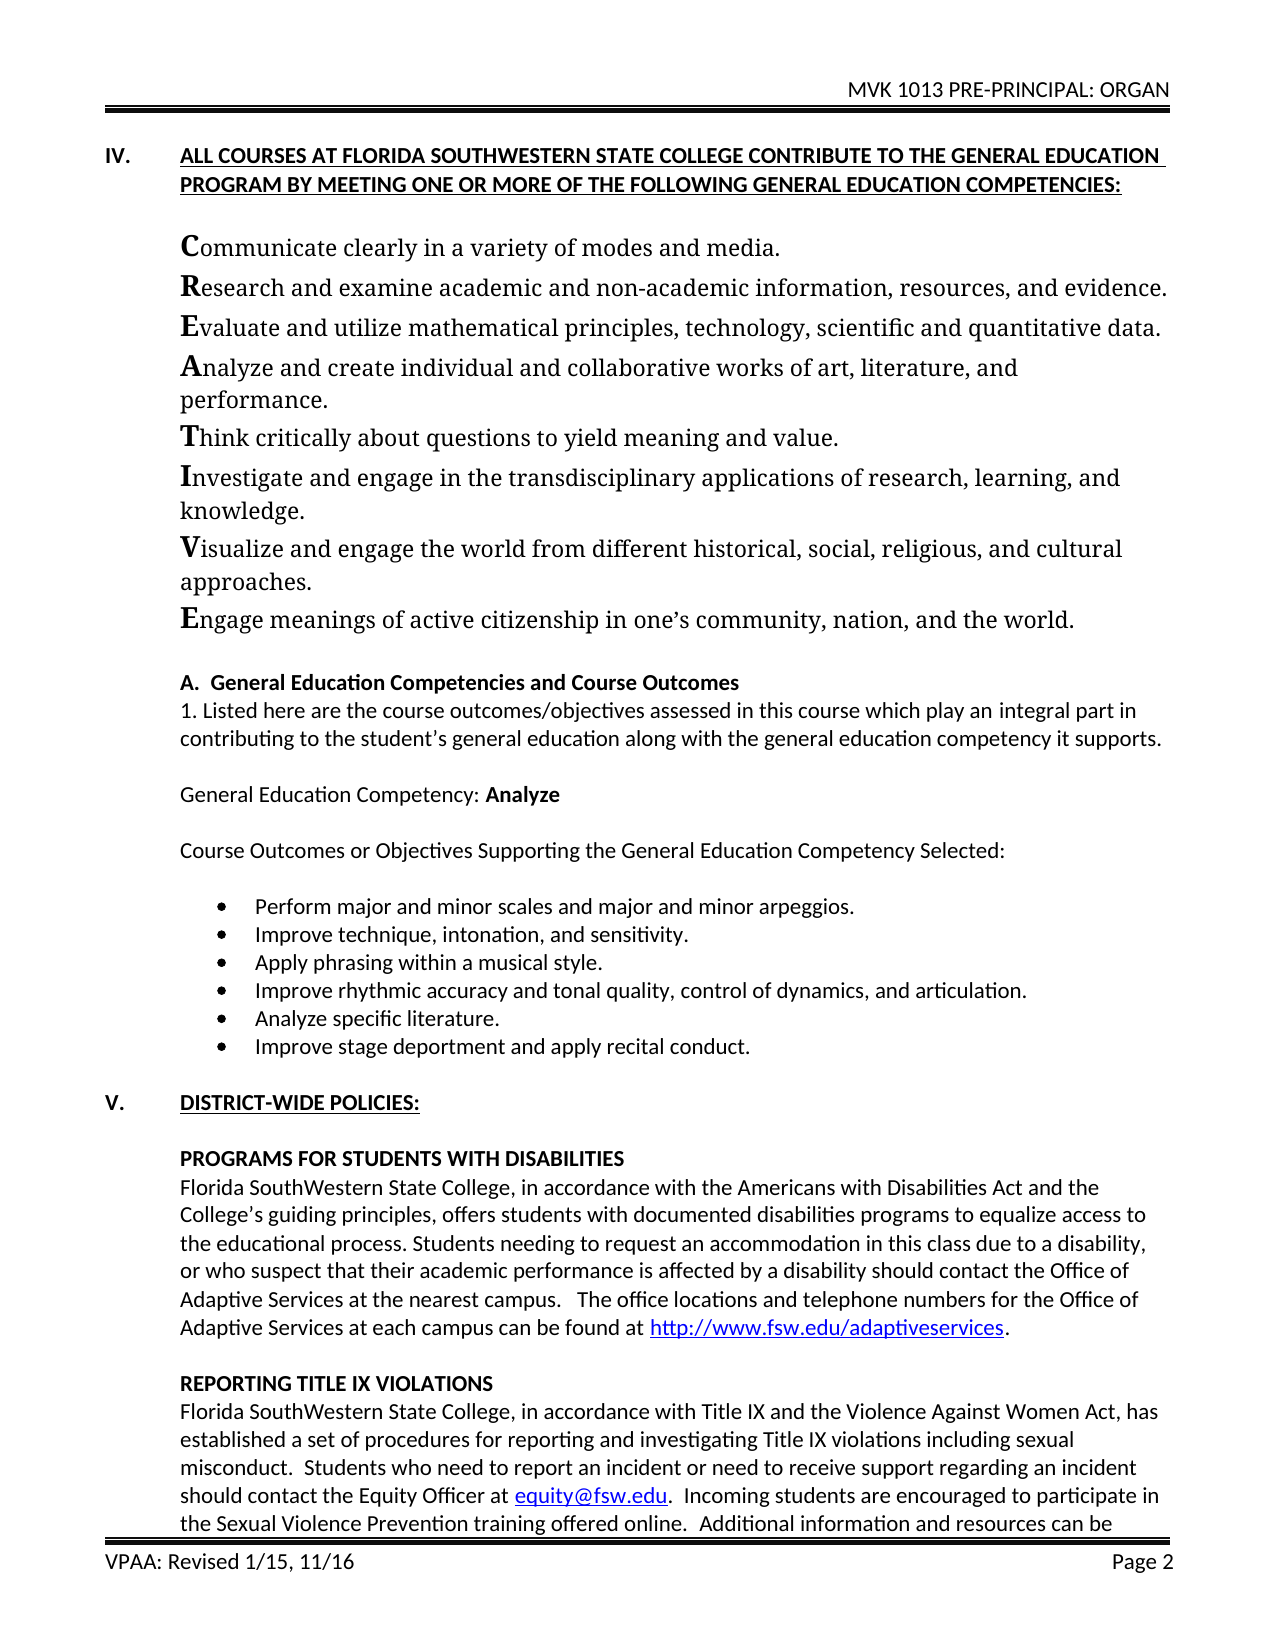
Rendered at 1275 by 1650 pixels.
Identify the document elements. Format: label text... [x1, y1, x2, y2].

text Programs for Students with Disabilities [180, 1144, 1170, 1173]
list Improve stage deportment and apply recital conduct. [217, 1032, 1170, 1061]
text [180, 1397, 1170, 1537]
text Engage meanings of active citizenship in one’s community, nation, and the world. [180, 597, 1170, 637]
text Florida SouthWestern State College, in accordance with the Americans with Disabilities Act and the College’s guiding principles, offers students with documented disabilities programs to equalize access to the educational process. Students needing to request an accommodation in this class due to a disability, or who suspect that their academic performance is affected by a disability should contact the Office of Adaptive Services at the nearest campus. The office locations and telephone numbers for the Office of Adaptive Services at each campus can be found at http://www.fsw.edu/adaptiveservices. [180, 1173, 1170, 1341]
list Improve rhythmic accuracy and tonal quality, control of dynamics, and articulation. [217, 976, 1170, 1004]
list All courses at Florida SouthWestern State College contribute to the general education program by meeting one or more of the following general education competencies: [105, 142, 1170, 198]
text Think critically about questions to yield meaning and value. [180, 416, 1170, 455]
text A. General Education Competencies and Course Outcomes [105, 668, 1170, 696]
list Analyze specific literature. [217, 1004, 1170, 1032]
text General Education Competency: Analyze [105, 780, 1170, 808]
text Investigate and engage in the transdisciplinary applications of research, learning, and knowledge. [180, 455, 1170, 526]
text Course Outcomes or Objectives Supporting the General Education Competency Selected: [105, 836, 1170, 864]
text Visualize and engage the world from different historical, social, religious, and cultural approaches. [180, 526, 1170, 597]
text REPORTING TITLE IX VIOLATIONS [180, 1369, 1170, 1397]
text Research and examine academic and non-academic information, resources, and evidence. [180, 265, 1170, 305]
text Communicate clearly in a variety of modes and media. [180, 226, 1170, 265]
list Perform major and minor scales and major and minor arpeggios. [217, 892, 1170, 920]
text 1. Listed here are the course outcomes/objectives assessed in this course which play an integral part in contributing to the student’s general education along with the general education competency it supports. [180, 696, 1170, 752]
list Improve technique, intonation, and sensitivity. [217, 920, 1170, 948]
text Analyze and create individual and collaborative works of art, literature, and performance. [180, 345, 1170, 416]
list DISTRICT-WIDE POLICIES: [105, 1088, 1170, 1117]
text Evaluate and utilize mathematical principles, technology, scientific and quantitative data. [180, 305, 1170, 345]
list Apply phrasing within a musical style. [217, 948, 1170, 976]
